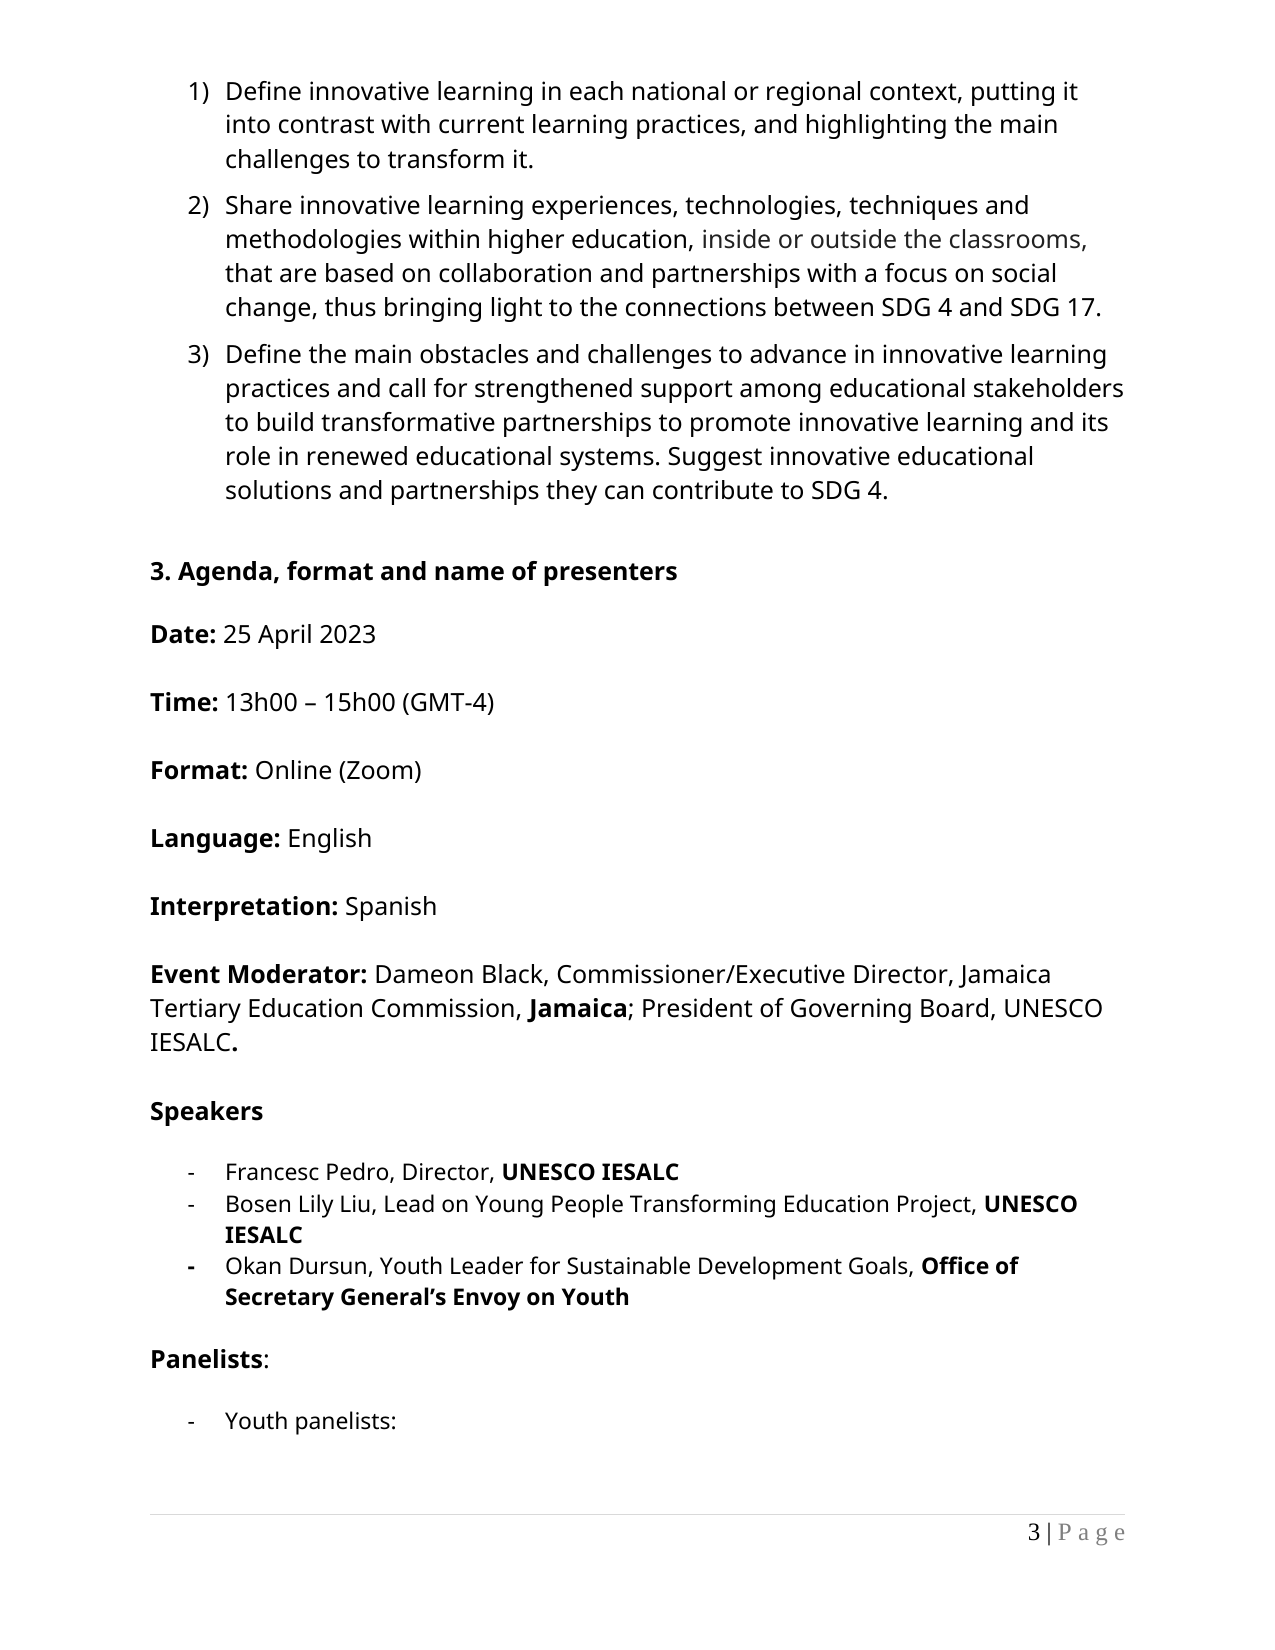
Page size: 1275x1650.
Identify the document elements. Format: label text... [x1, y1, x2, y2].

text Time: 13h00 – 15h00 (GMT-4) [150, 684, 1125, 718]
text 3. Agenda, format and name of presenters [150, 553, 1125, 616]
list Okan Dursun, Youth Leader for Sustainable Development Goals, Office of Secretary General’s Envoy on Youth [187, 1250, 1125, 1313]
text Language: English [150, 821, 1125, 855]
text Panelists: [150, 1342, 1125, 1376]
list Bosen Lily Liu, Lead on Young People Transforming Education Project, UNESCO IESALC [187, 1188, 1125, 1250]
text Format: Online (Zoom) [150, 752, 1125, 787]
list Francesc Pedro, Director, UNESCO IESALC [187, 1156, 1125, 1188]
text Interpretation: Spanish [150, 889, 1125, 923]
list Youth panelists: [187, 1405, 1125, 1436]
list Share innovative learning experiences, technologies, techniques and methodologies within higher education, inside or outside the classrooms, that are based on collaboration and partnerships with a focus on social change, thus bringing light to the connections between SDG 4 and SDG 17. [187, 188, 1125, 324]
text Speakers [150, 1093, 1125, 1127]
list Define innovative learning in each national or regional context, putting it into contrast with current learning practices, and highlighting the main challenges to transform it. [187, 73, 1125, 175]
text Date: 25 April 2023 [150, 616, 1125, 650]
text Event Moderator: Dameon Black, Commissioner/Executive Director, Jamaica Tertiary Education Commission, Jamaica; President of Governing Board, UNESCO IESALC. [150, 957, 1125, 1059]
list Define the main obstacles and challenges to advance in innovative learning practices and call for strengthened support among educational stakeholders to build transformative partnerships to promote innovative learning and its role in renewed educational systems. Suggest innovative educational solutions and partnerships they can contribute to SDG 4. [187, 337, 1125, 507]
